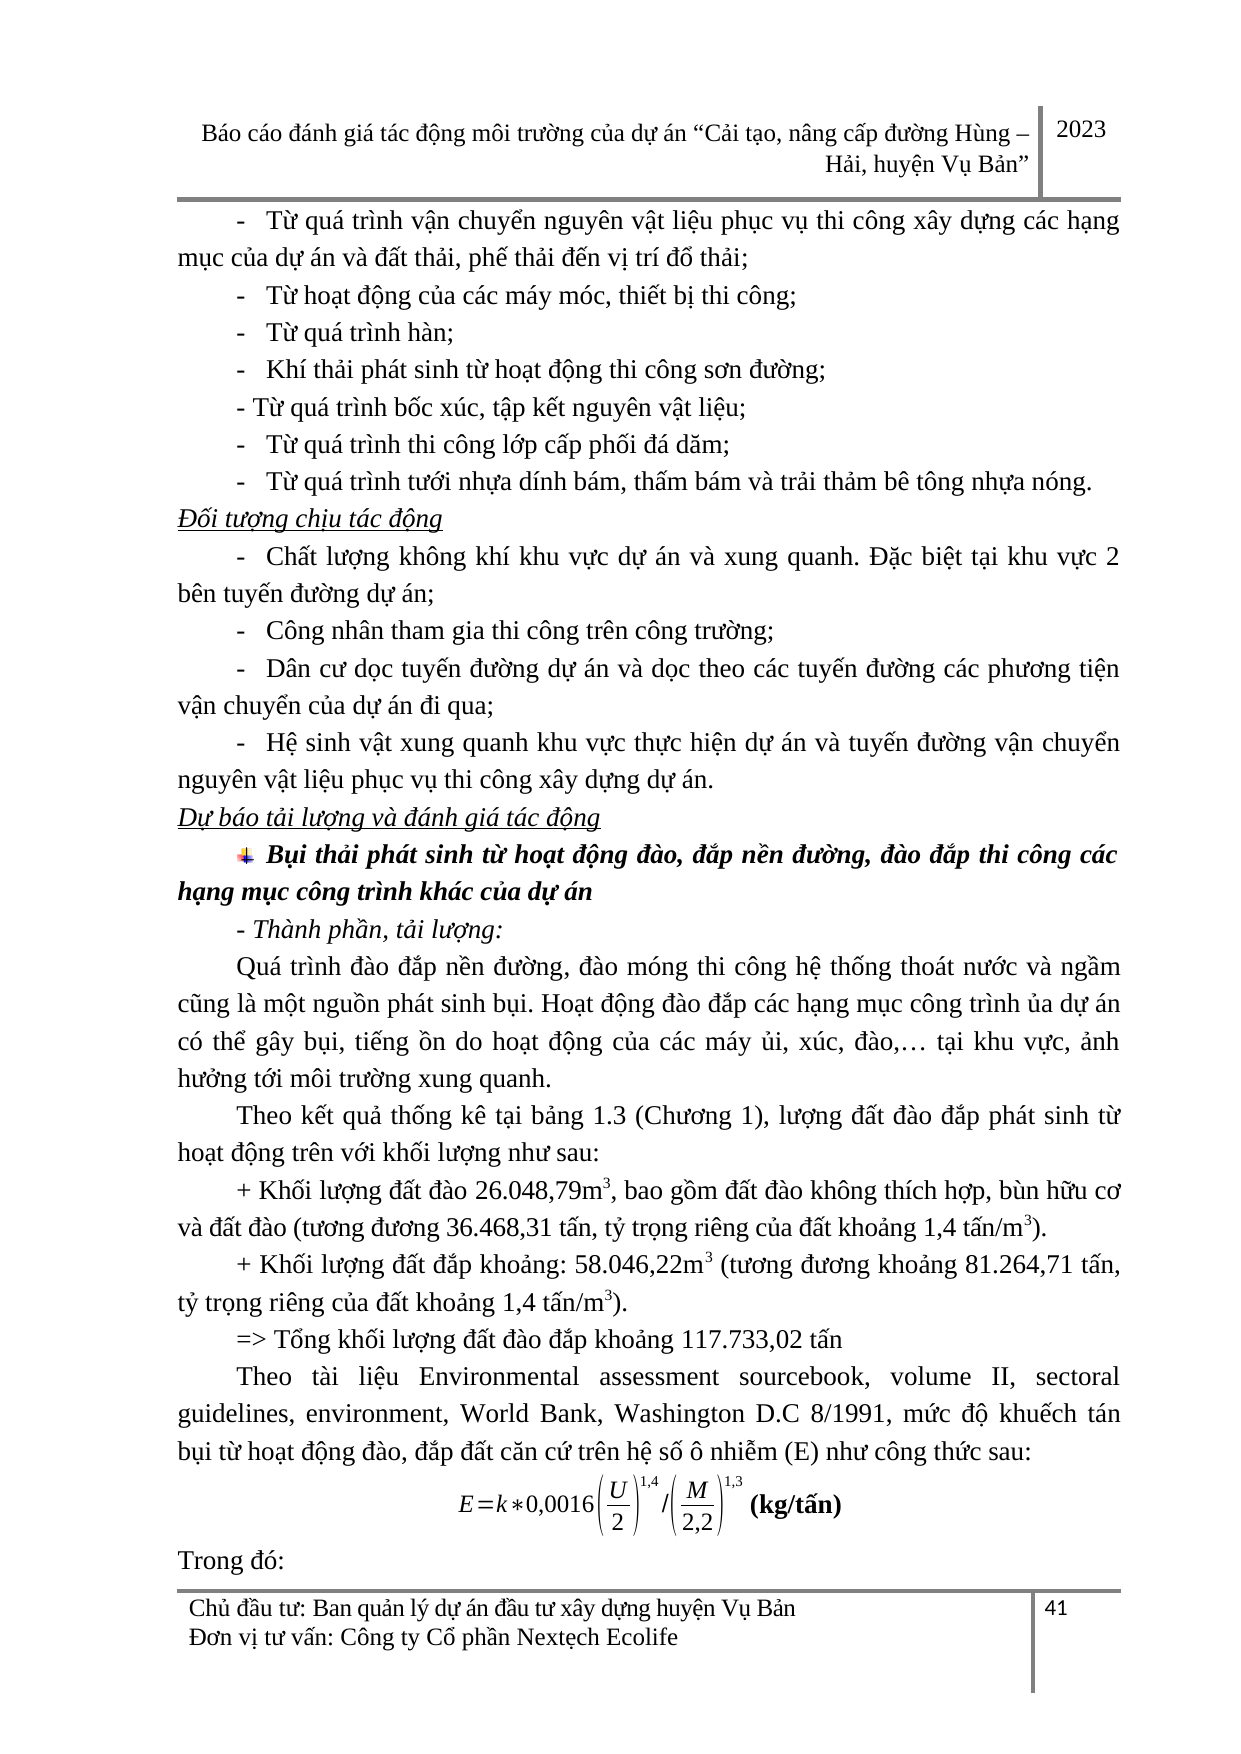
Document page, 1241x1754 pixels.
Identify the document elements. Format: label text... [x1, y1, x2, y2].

text Đối tượng chịu tác động [177, 502, 1121, 534]
text Theo tài liệu Environmental assessment sourcebook, volume II, sectoral guidelines, environment, World Bank, Washington D.C 8/1991, mức độ khuếch tán bụi từ hoạt động đào, đắp đất căn cứ trên hệ số ô nhiễm (E) như công thức sau: [177, 1360, 1121, 1466]
list Khí thải phát sinh từ hoạt động thi công sơn đường; [177, 353, 1121, 384]
text + Khối lượng đất đắp khoảng: 58.046,22m3 (tương đương khoảng 81.264,71 tấn, tỷ trọng riêng của đất khoảng 1,4 tấn/m3). [177, 1248, 1121, 1317]
list Từ quá trình tưới nhựa dính bám, thấm bám và trải thảm bê tông nhựa nóng. [177, 465, 1121, 496]
list Hệ sinh vật xung quanh khu vực thực hiện dự án và tuyến đường vận chuyển nguyên vật liệu phục vụ thi công xây dựng dự án. [177, 726, 1121, 795]
text + Khối lượng đất đào 26.048,79m3, bao gồm đất đào không thích hợp, bùn hữu cơ và đất đào (tương đương 36.468,31 tấn, tỷ trọng riêng của đất khoảng 1,4 tấn/m3). [177, 1174, 1121, 1242]
text => Tổng khối lượng đất đào đắp khoảng 117.733,02 tấn [177, 1323, 1121, 1354]
list Bụi thải phát sinh từ hoạt động đào, đắp nền đường, đào đắp thi công các hạng mục công trình khác của dự án [177, 838, 1121, 907]
text Dự báo tải lượng và đánh giá tác động [177, 801, 1121, 832]
text (kg/tấn) [177, 1472, 1121, 1538]
list Công nhân tham gia thi công trên công trường; [177, 614, 1121, 646]
list Từ quá trình vận chuyển nguyên vật liệu phục vụ thi công xây dựng các hạng mục của dự án và đất thải, phế thải đến vị trí đổ thải; [177, 204, 1121, 273]
list Từ quá trình hàn; [177, 316, 1121, 347]
list Từ quá trình bốc xúc, tập kết nguyên vật liệu; [236, 391, 1121, 422]
text - Thành phần, tải lượng: [177, 913, 1121, 944]
list Từ quá trình thi công lớp cấp phối đá dăm; [177, 428, 1121, 459]
list Từ hoạt động của các máy móc, thiết bị thi công; [177, 279, 1121, 310]
text Trong đó: [177, 1544, 1121, 1575]
list Chất lượng không khí khu vực dự án và xung quanh. Đặc biệt tại khu vực 2 bên tuyến đường dự án; [177, 540, 1121, 608]
picture [237, 846, 254, 864]
text Theo kết quả thống kê tại bảng 1.3 (Chương 1), lượng đất đào đắp phát sinh từ hoạt động trên với khối lượng như sau: [177, 1099, 1121, 1168]
text Quá trình đào đắp nền đường, đào móng thi công hệ thống thoát nước và ngầm cũng là một nguồn phát sinh bụi. Hoạt động đào đắp các hạng mục công trình ủa dự án có thể gây bụi, tiếng ồn do hoạt động của các máy ủi, xúc, đào,… tại khu vực, ảnh hưởng tới môi trường xung quanh. [177, 950, 1121, 1093]
list Dân cư dọc tuyến đường dự án và dọc theo các tuyến đường các phương tiện vận chuyển của dự án đi qua; [177, 652, 1121, 720]
